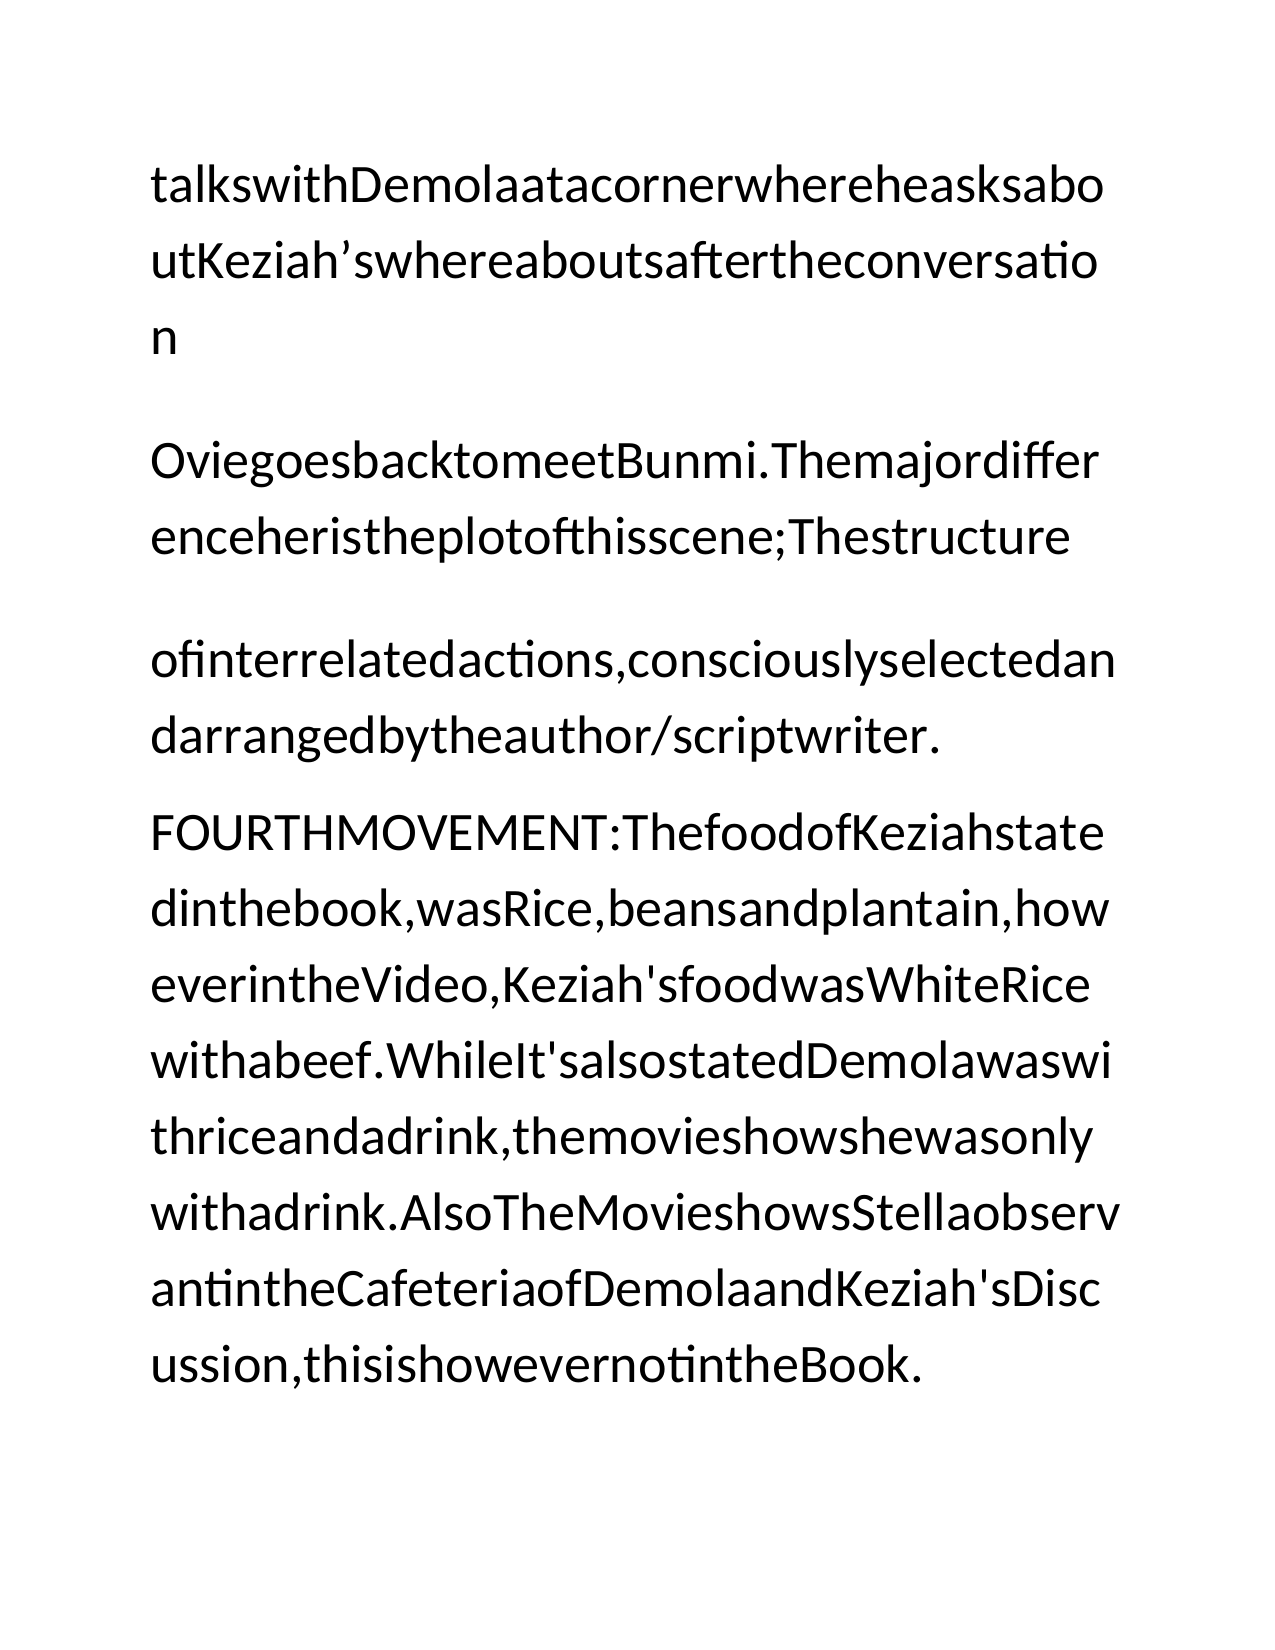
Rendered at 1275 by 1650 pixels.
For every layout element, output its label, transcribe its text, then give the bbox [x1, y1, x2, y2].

text talks with Demola at a corner where he asks about Keziah’s whereabouts after the conversation [150, 150, 1125, 400]
text FOURTH MOVEMENT: The food of Keziah stated in the book, was Rice, beans and plantain, however in the Video, Keziah's food was White Rice with a beef. While It's also stated Demola was with rice and a drink, the movie shows he was only with a drink. Also The Movie shows Stella observant in the Cafeteria of Demola and Keziah's Discussion, this is however not in the Book. [150, 798, 1125, 1396]
text Ovie goes back to meet Bunmi. The major difference her is the plot of this scene; The structure [150, 425, 1125, 600]
text of interrelated actions, consciously selected and arranged by the author/scriptwriter. [150, 625, 1125, 767]
